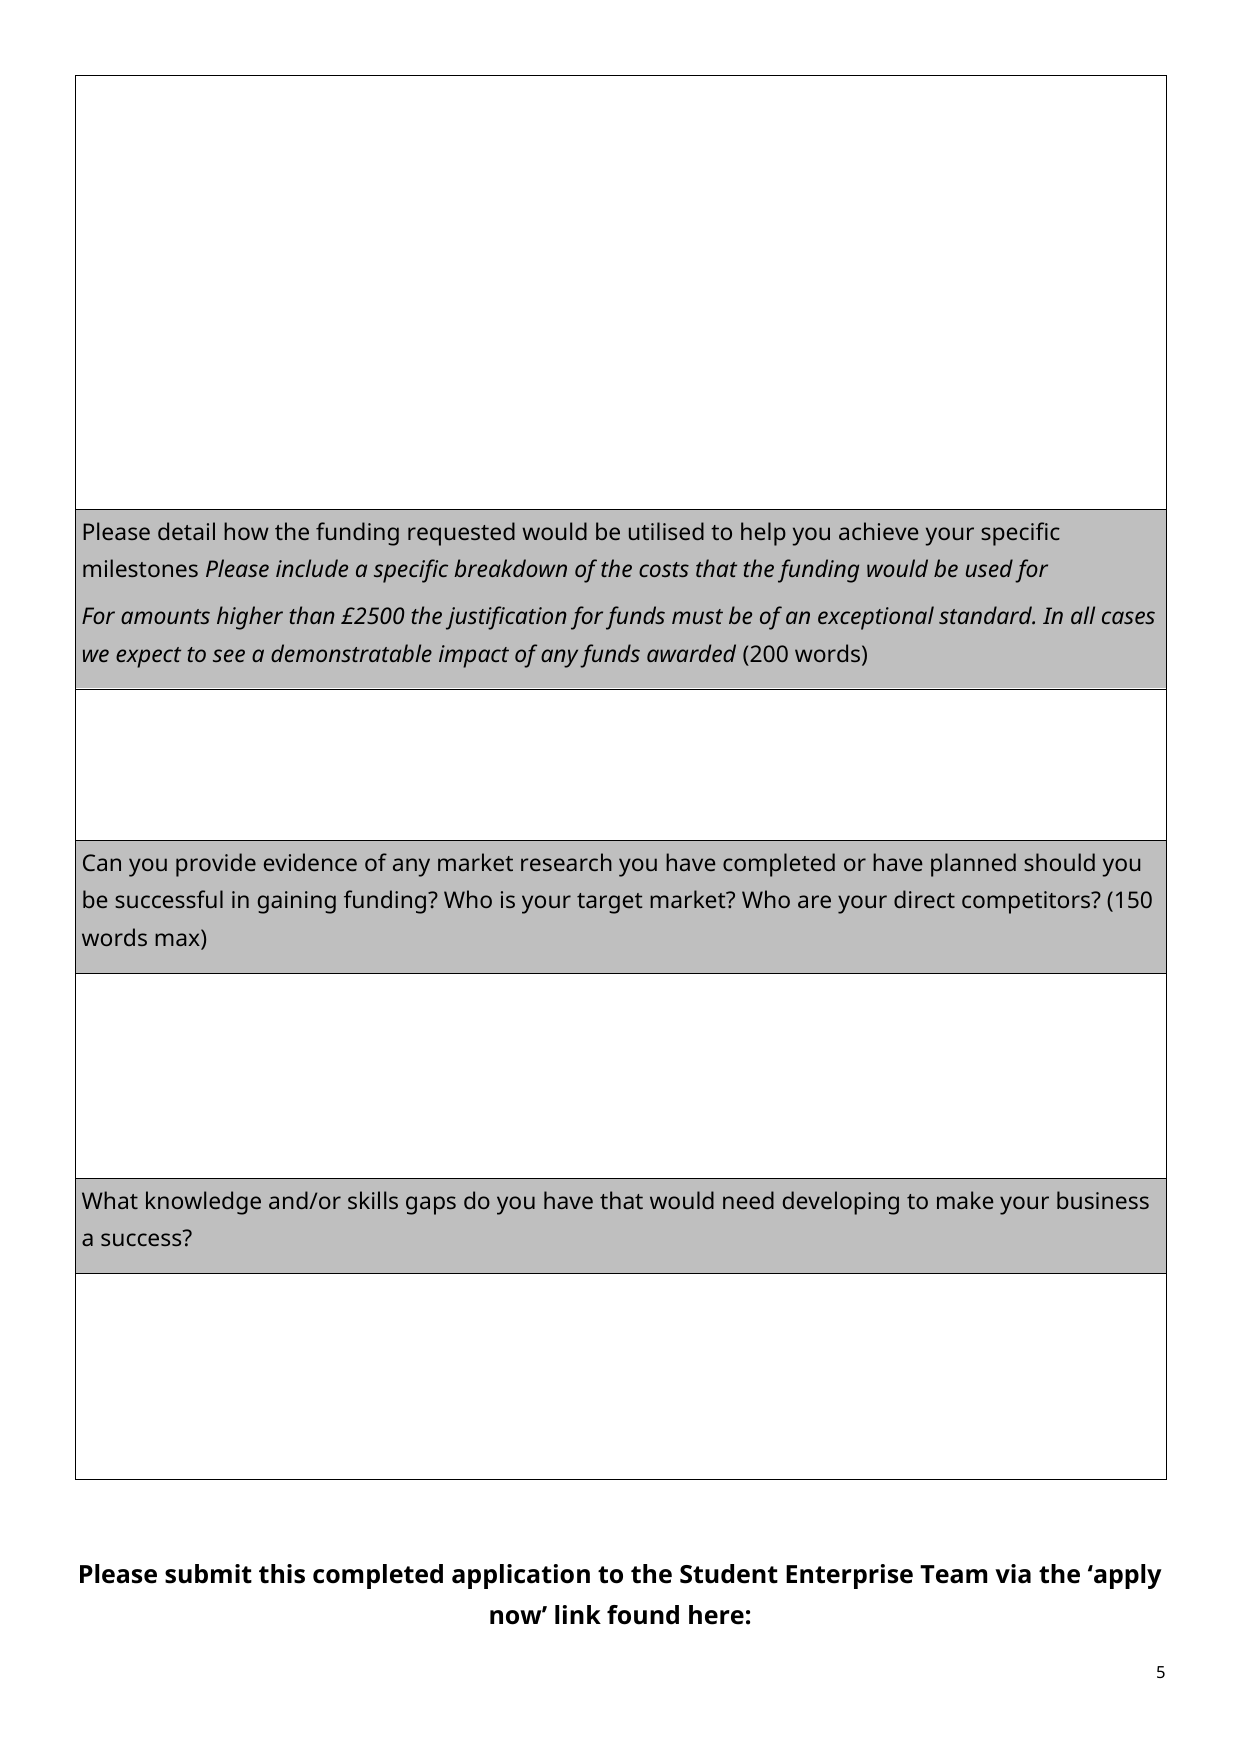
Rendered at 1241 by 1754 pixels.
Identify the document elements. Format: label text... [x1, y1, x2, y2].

table_cell Can you provide evidence of any market research you have completed or have planned should you be successful in gaining funding? Who is your target market? Who are your direct competitors? (150 words max) [76, 841, 1166, 973]
table_cell [76, 974, 1166, 1178]
table_cell [76, 690, 1166, 840]
table_cell Please detail how the funding requested would be utilised to help you achieve your specific milestones Please include a specific breakdown of the costs that the funding would be used for For amounts higher than £2500 the justification for funds must be of an exceptional standard. In all cases we expect to see a demonstratable impact of any funds awarded (200 words) [76, 510, 1166, 688]
text Please submit this completed application to the Student Enterprise Team via the ‘apply now’ link found here: [75, 1557, 1165, 1632]
table_cell What knowledge and/or skills gaps do you have that would need developing to make your business a success? [76, 1179, 1166, 1273]
table_cell [76, 76, 1166, 509]
table_cell [76, 1274, 1166, 1478]
